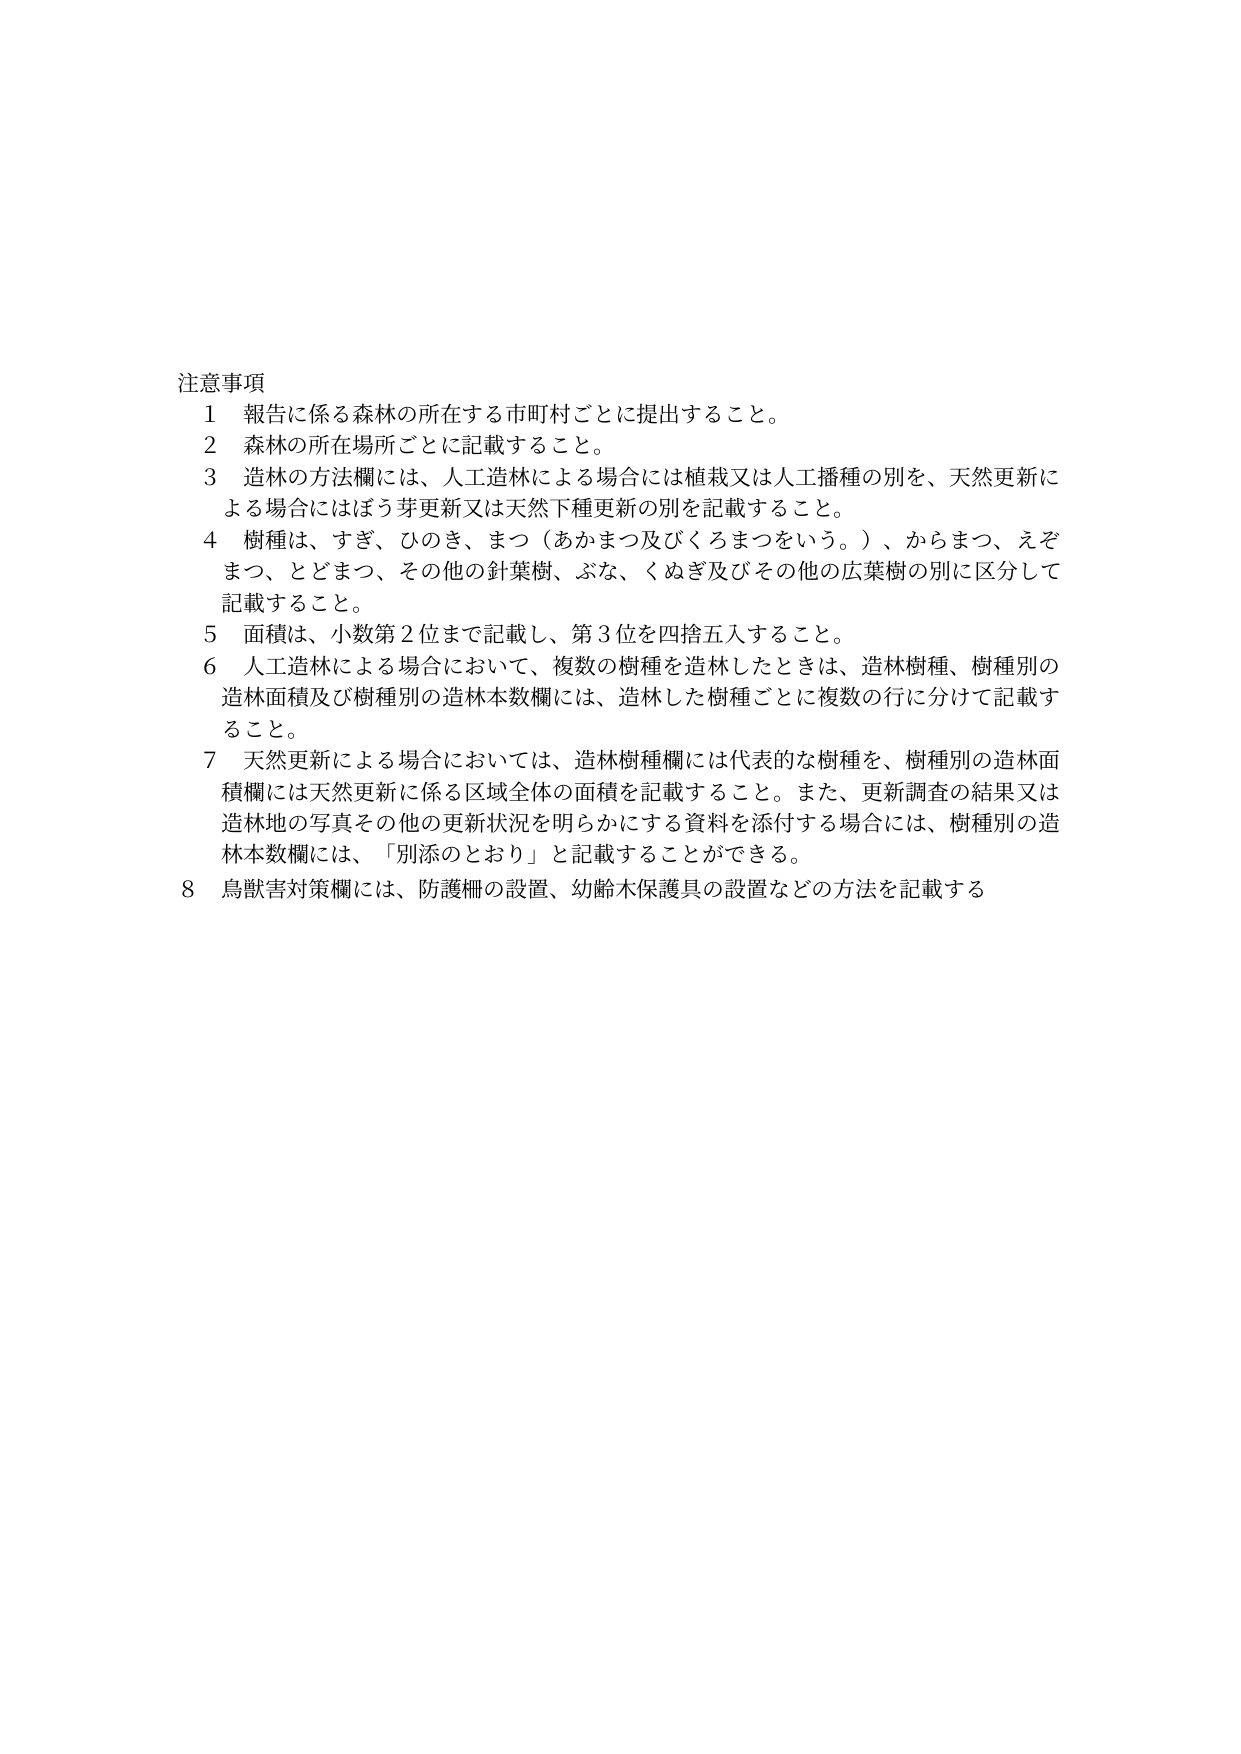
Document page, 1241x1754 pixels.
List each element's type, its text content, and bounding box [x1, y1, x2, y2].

text ３ 造林の方法欄には、人工造林による場合には植栽又は人工播種の別を、天然更新による場合にはぼう芽更新又は天然下種更新の別を記載すること。 [199, 460, 1063, 523]
text 注意事項 [177, 366, 1063, 397]
text ２ 森林の所在場所ごとに記載すること。 [199, 429, 1063, 460]
text ８ 鳥獣害対策欄には、防護柵の設置、幼齢木保護具の設置などの方法を記載する [177, 869, 1063, 907]
text ７ 天然更新による場合においては、造林樹種欄には代表的な樹種を、樹種別の造林面積欄には天然更新に係る区域全体の面積を記載すること。また、更新調査の結果又は造林地の写真その他の更新状況を明らかにする資料を添付する場合には、樹種別の造林本数欄には、「別添のとおり」と記載することができる。 [199, 743, 1063, 869]
text ４ 樹種は、すぎ、ひのき、まつ（あかまつ及びくろまつをいう。）、からまつ、えぞまつ、とどまつ、その他の針葉樹、ぶな、くぬぎ及びその他の広葉樹の別に区分して記載すること。 [199, 523, 1063, 617]
text ５ 面積は、小数第２位まで記載し、第３位を四捨五入すること。 [199, 617, 1063, 649]
text １ 報告に係る森林の所在する市町村ごとに提出すること。 [199, 397, 1063, 429]
text ６ 人工造林による場合において、複数の樹種を造林したときは、造林樹種、樹種別の造林面積及び樹種別の造林本数欄には、造林した樹種ごとに複数の行に分けて記載すること。 [199, 649, 1063, 743]
